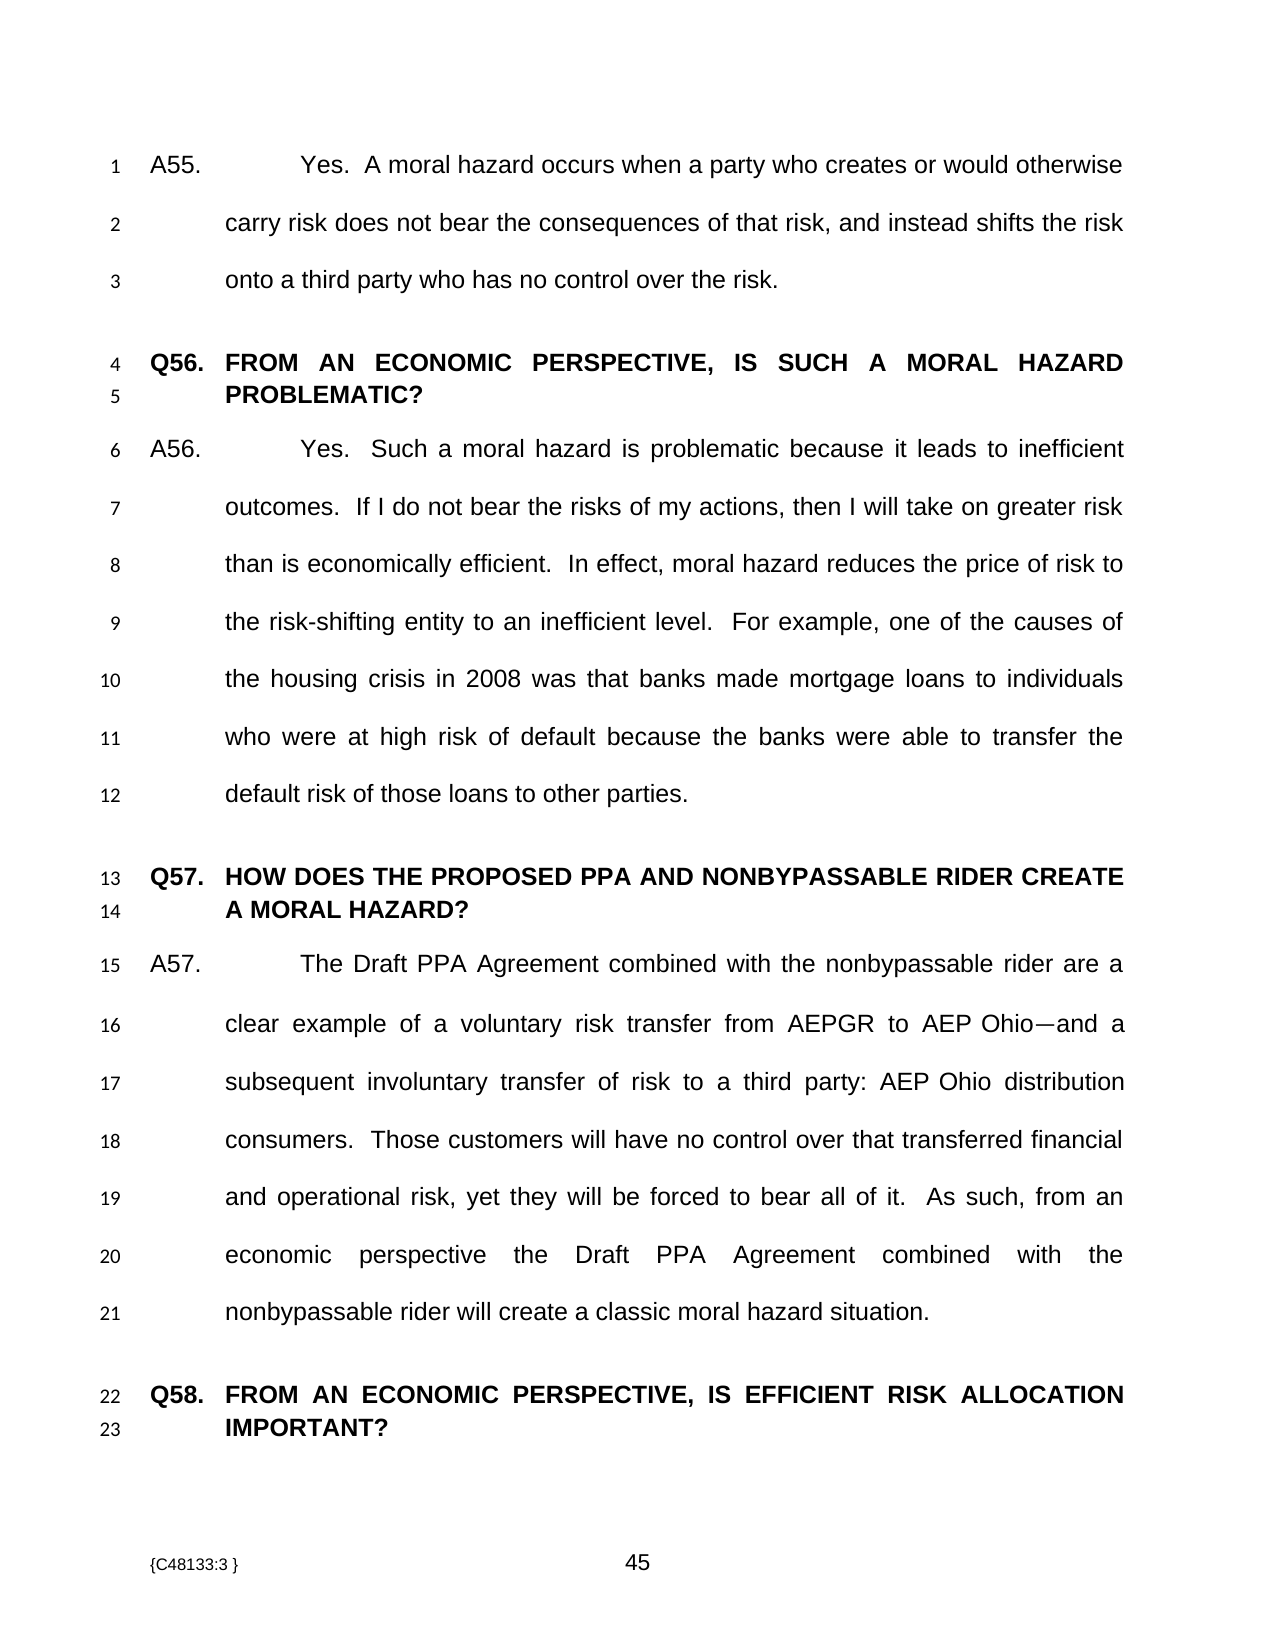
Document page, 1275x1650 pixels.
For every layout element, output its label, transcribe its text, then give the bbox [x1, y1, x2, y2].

text Q58. from an economic perspective, is efficient risk allocation important? [150, 1380, 1125, 1442]
text A55. Yes. A moral hazard occurs when a party who creates or would otherwise carry risk does not bear the consequences of that risk, and instead shifts the risk onto a third party who has no control over the risk. [150, 150, 1125, 294]
text A57. The Draft PPA Agreement combined with the nonbypassable rider are a clear example of a voluntary risk transfer from AEPGR to AEP Ohio—and a subsequent involuntary transfer of risk to a third party: AEP Ohio distribution consumers. Those customers will have no control over that transferred financial and operational risk, yet they will be forced to bear all of it. As such, from an economic perspective the Draft PPA Agreement combined with the nonbypassable rider will create a classic moral hazard situation. [150, 949, 1125, 1326]
text Q57. how does the proposed ppa and nonbypassable rider create a moral hazard? [150, 862, 1125, 924]
text Q56. from an economic perspective, is such a moral hazard problematic? [150, 347, 1125, 409]
text A56. Yes. Such a moral hazard is problematic because it leads to inefficient outcomes. If I do not bear the risks of my actions, then I will take on greater risk than is economically efficient. In effect, moral hazard reduces the price of risk to the risk-shifting entity to an inefficient level. For example, one of the causes of the housing crisis in 2008 was that banks made mortgage loans to individuals who were at high risk of default because the banks were able to transfer the default risk of those loans to other parties. [150, 434, 1125, 808]
